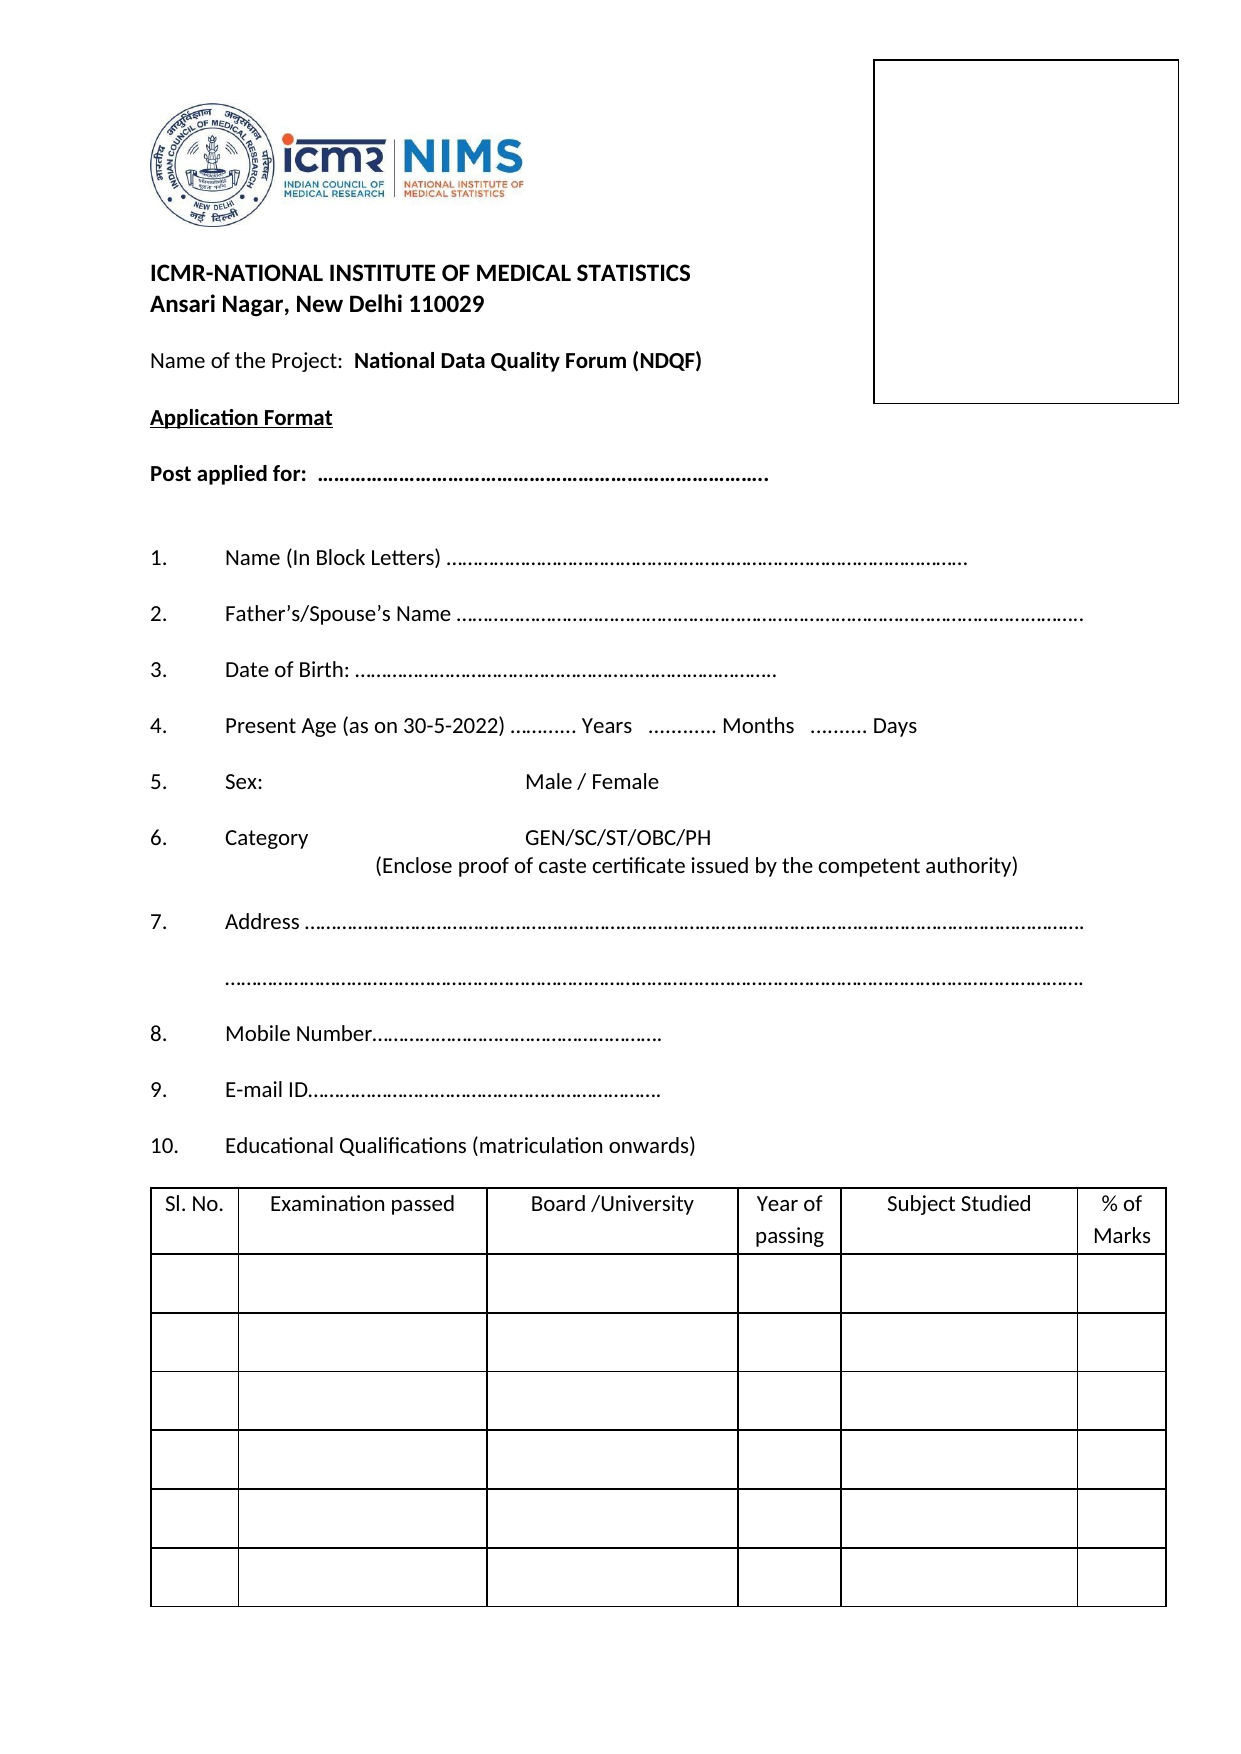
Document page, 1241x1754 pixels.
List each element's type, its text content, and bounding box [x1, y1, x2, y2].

list Category GEN/SC/ST/OBC/PH [150, 823, 1090, 851]
table_cell [739, 1372, 840, 1429]
table_cell [739, 1314, 840, 1371]
table_cell [739, 1431, 840, 1488]
table_header % of Marks [1078, 1189, 1165, 1253]
table_cell [1078, 1549, 1165, 1606]
table_cell [239, 1314, 486, 1371]
text ………………………………………………………………………………………………………………………………………………. [225, 963, 1090, 991]
table_cell [842, 1549, 1077, 1606]
table_cell [739, 1255, 840, 1312]
table_cell [152, 1490, 238, 1547]
list Present Age (as on 30-5-2022) ……...... Years ............ Months .......... Days [150, 711, 1090, 739]
list Mobile Number………………………………………………. [150, 1019, 1090, 1047]
table_cell [842, 1431, 1077, 1488]
table_cell [1078, 1255, 1165, 1312]
list Date of Birth: …………………………………………………………………….. [150, 655, 1090, 683]
text ICMR-NATIONAL INSTITUTE OF MEDICAL STATISTICS [150, 258, 873, 288]
list Father’s/Spouse’s Name ……………………………………………………………………………………………………….. [150, 599, 1090, 627]
table_cell [488, 1490, 737, 1547]
text Name of the Project: National Data Quality Forum (NDQF) [150, 347, 873, 375]
table_cell [239, 1431, 486, 1488]
table_cell [739, 1490, 840, 1547]
table_cell [842, 1314, 1077, 1371]
list Sex: Male / Female [150, 767, 1090, 795]
table_cell [488, 1314, 737, 1371]
table_cell [152, 1372, 238, 1429]
table_cell [152, 1549, 238, 1606]
picture [150, 103, 524, 227]
table_cell [488, 1255, 737, 1312]
table_cell [842, 1255, 1077, 1312]
text Post applied for: ……………………………………………………………………….. [150, 459, 1090, 487]
list Educational Qualifications (matriculation onwards) [150, 1131, 1090, 1159]
table_cell [1078, 1490, 1165, 1547]
table_cell [488, 1549, 737, 1606]
list E-mail ID…………………………………………………………. [150, 1075, 1090, 1103]
table_cell [1078, 1372, 1165, 1429]
table_header Sl. No. [152, 1189, 238, 1253]
table_cell [239, 1490, 486, 1547]
table_header Year of passing [739, 1189, 840, 1253]
table_header Subject Studied [842, 1189, 1077, 1253]
table_cell [739, 1549, 840, 1606]
table_cell [842, 1372, 1077, 1429]
table_cell [239, 1255, 486, 1312]
list (Enclose proof of caste certificate issued by the competent authority) [375, 851, 1090, 879]
table_cell [239, 1549, 486, 1606]
list Name (In Block Letters) ……………………………………………………………………………………… [150, 543, 1090, 571]
list Address …………………………………………………………………………………………………………………………………. [150, 907, 1090, 935]
table_cell [152, 1314, 238, 1371]
table_cell [1078, 1314, 1165, 1371]
table_cell [152, 1431, 238, 1488]
text Ansari Nagar, New Delhi 110029 [150, 288, 873, 319]
table_cell [488, 1431, 737, 1488]
table_header Examination passed [239, 1189, 486, 1253]
text Application Format [150, 403, 1090, 431]
table_cell [1078, 1431, 1165, 1488]
table_cell [488, 1372, 737, 1429]
table_cell [239, 1372, 486, 1429]
table_cell [842, 1490, 1077, 1547]
table_header Board /University [488, 1189, 737, 1253]
table_cell [152, 1255, 238, 1312]
